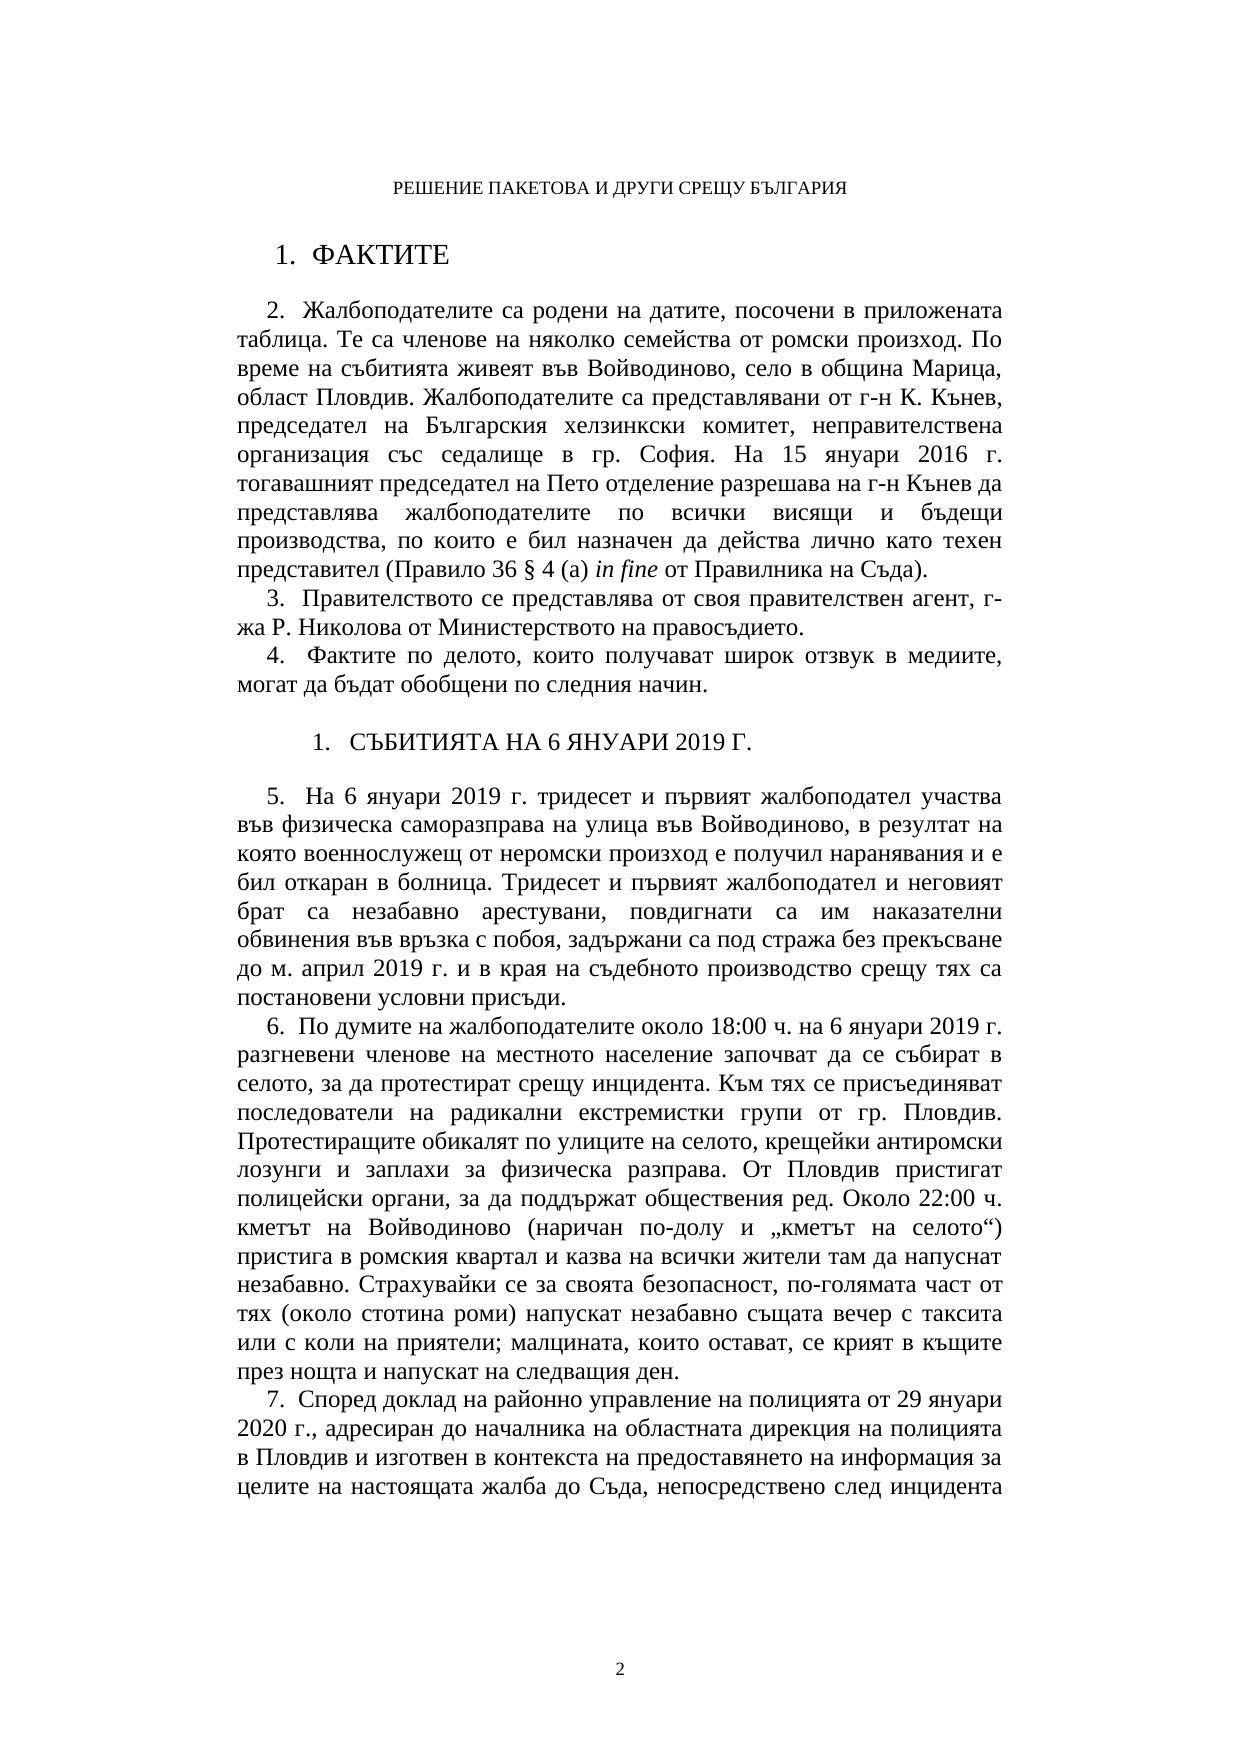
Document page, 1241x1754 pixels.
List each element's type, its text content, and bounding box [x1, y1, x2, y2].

text 5. На 6 януари 2019 г. тридесет и първият жалбоподател участва във физическа саморазправа на улица във Войводиново, в резултат на която военнослужещ от неромски произход е получил наранявания и е бил откаран в болница. Тридесет и първият жалбоподател и неговият брат са незабавно арестувани, повдигнати са им наказателни обвинения във връзка с побоя, задържани са под стража без прекъсване до м. април 2019 г. и в края на съдебното производство срещу тях са постановени условни присъди. [237, 781, 1003, 1011]
text 2. Жалбоподателите са родени на датите, посочени в приложената таблица. Те са членове на няколко семейства от ромски произход. По време на събитията живеят във Войводиново, село в община Марица, област Пловдив. Жалбоподателите са представлявани от г-н К. Кънев, председател на Българския хелзинкски комитет, неправителствена организация със седалище в гр. София. На 15 януари 2016 г. тогавашният председател на Пето отделение разрешава на г-н Кънев да представлява жалбоподателите по всички висящи и бъдещи производства, по които е бил назначен да действа лично като техен представител (Правило 36 § 4 (a) in fine от Правилника на Съда). [237, 295, 1003, 583]
text ФАКТИТЕ [274, 237, 1003, 270]
text 4. Фактите по делото, които получават широк отзвук в медиите, могат да бъдат обобщени по следния начин. [237, 640, 1003, 698]
text 3. Правителството се представлява от своя правителствен агент, г-жа Р. Николова от Министерството на правосъдието. [237, 583, 1003, 640]
text СЪБИТИЯТА НА 6 ЯНУАРИ 2019 Г. [312, 727, 1003, 756]
text 6. По думите на жалбоподателите около 18:00 ч. на 6 януари 2019 г. разгневени членове на местното население започват да се събират в селото, за да протестират срещу инцидента. Към тях се присъединяват последователи на радикални екстремистки групи от гр. Пловдив. Протестиращите обикалят по улиците на селото, крещейки антиромски лозунги и заплахи за физическа разправа. От Пловдив пристигат полицейски органи, за да поддържат обществения ред. Около 22:00 ч. кметът на Войводиново (наричан по-долу и „кметът на селото“) пристига в ромския квартал и казва на всички жители там да напуснат незабавно. Страхувайки се за своята безопасност, по-голямата част от тях (около стотина роми) напускат незабавно същата вечер с таксита или с коли на приятели; малцината, които остават, се крият в къщите през нощта и напускат на следващия ден. [237, 1011, 1003, 1384]
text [237, 1384, 1003, 1499]
